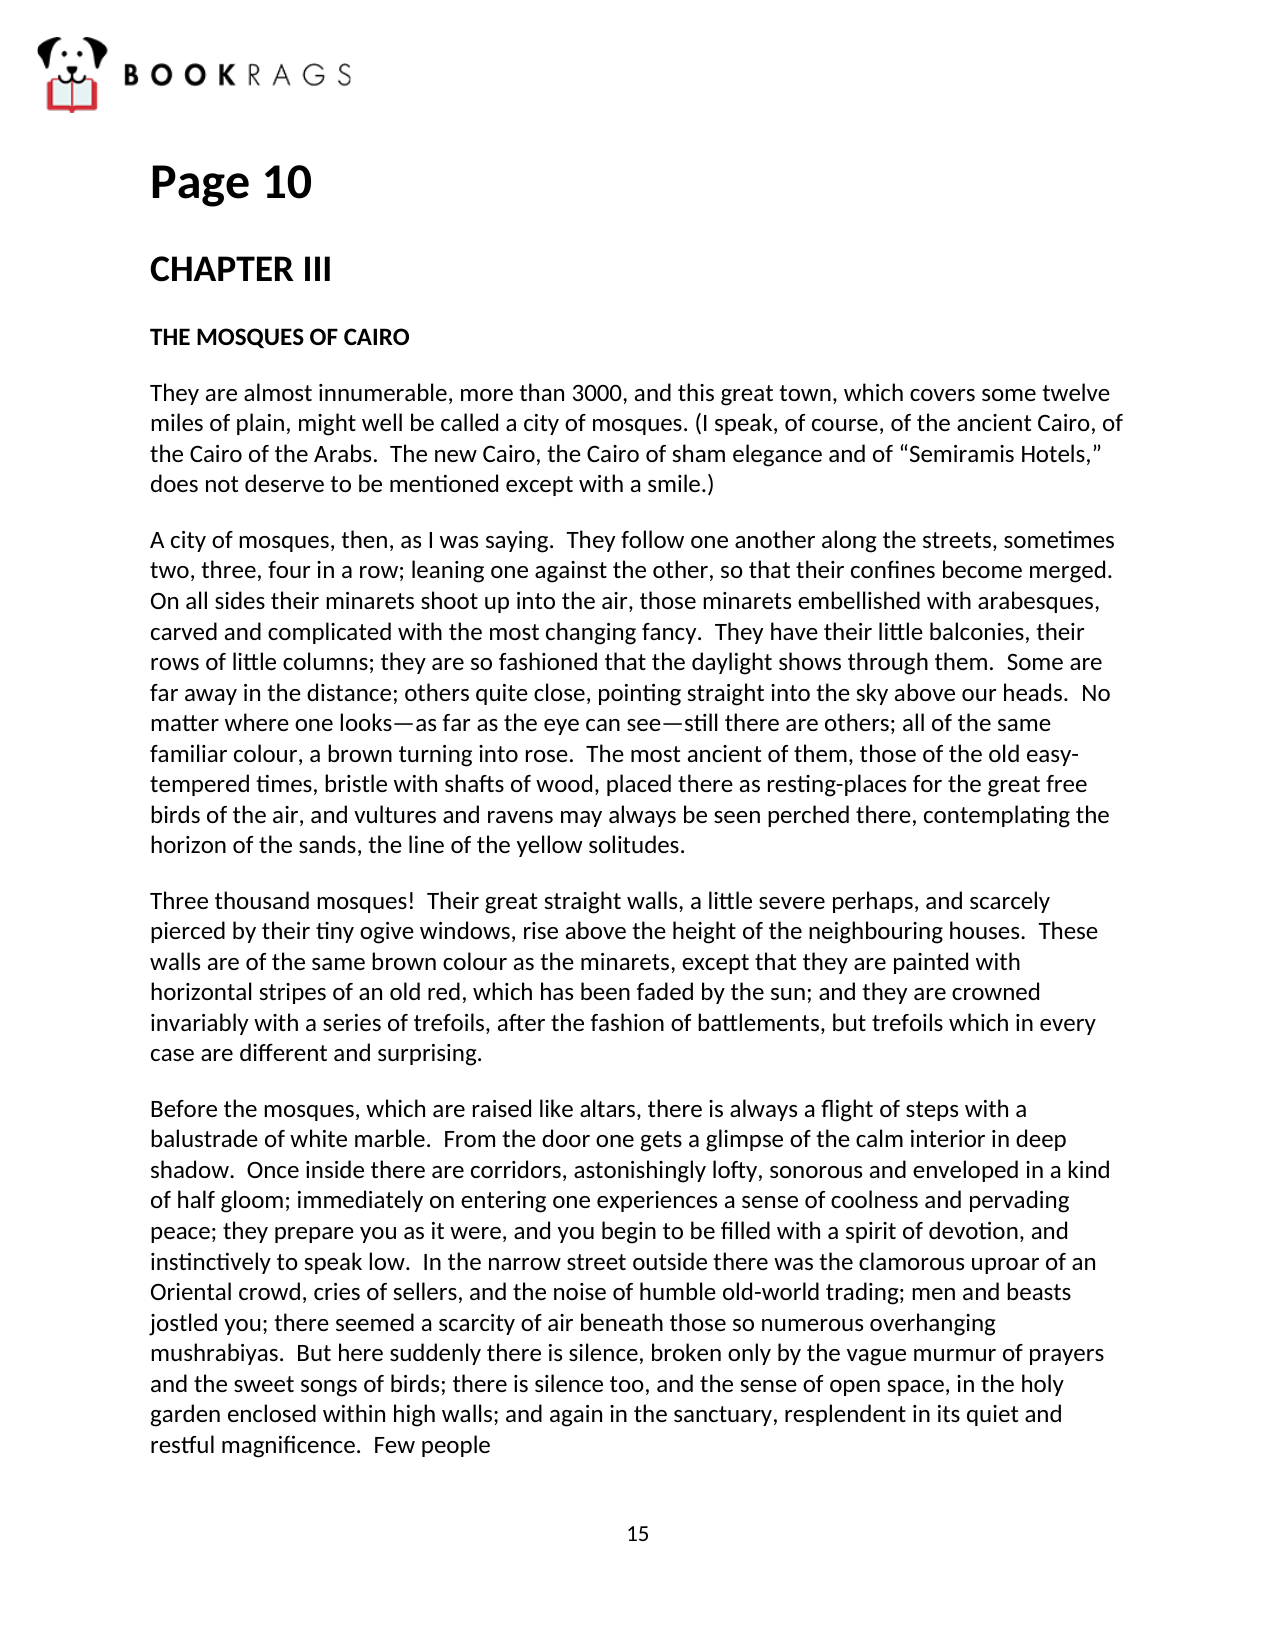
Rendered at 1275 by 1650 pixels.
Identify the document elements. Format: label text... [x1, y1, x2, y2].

text Page 10 [150, 150, 1125, 211]
text A city of mosques, then, as I was saying. They follow one another along the streets, sometimes two, three, four in a row; leaning one against the other, so that their confines become merged. On all sides their minarets shoot up into the air, those minarets embellished with arabesques, carved and complicated with the most changing fancy. They have their little balconies, their rows of little columns; they are so fashioned that the daylight shows through them. Some are far away in the distance; others quite close, pointing straight into the sky above our heads. No matter where one looks—­as far as the eye can see—­still there are others; all of the same familiar colour, a brown turning into rose. The most ancient of them, those of the old easy-tempered times, bristle with shafts of wood, placed there as resting-places for the great free birds of the air, and vultures and ravens may always be seen perched there, contemplating the horizon of the sands, the line of the yellow solitudes. [150, 524, 1125, 860]
text THE MOSQUES OF CAIRO [150, 322, 1125, 352]
text CHAPTER III [150, 244, 1125, 290]
picture [37, 37, 351, 113]
text Before the mosques, which are raised like altars, there is always a flight of steps with a balustrade of white marble. From the door one gets a glimpse of the calm interior in deep shadow. Once inside there are corridors, astonishingly lofty, sonorous and enveloped in a kind of half gloom; immediately on entering one experiences a sense of coolness and pervading peace; they prepare you as it were, and you begin to be filled with a spirit of devotion, and instinctively to speak low. In the narrow street outside there was the clamorous uproar of an Oriental crowd, cries of sellers, and the noise of humble old-world trading; men and beasts jostled you; there seemed a scarcity of air beneath those so numerous overhanging mushrabiyas. But here suddenly there is silence, broken only by the vague murmur of prayers and the sweet songs of birds; there is silence too, and the sense of open space, in the holy garden enclosed within high walls; and again in the sanctuary, resplendent in its quiet and restful magnificence. Few people [150, 1093, 1125, 1459]
text Three thousand mosques! Their great straight walls, a little severe perhaps, and scarcely pierced by their tiny ogive windows, rise above the height of the neighbouring houses. These walls are of the same brown colour as the minarets, except that they are painted with horizontal stripes of an old red, which has been faded by the sun; and they are crowned invariably with a series of trefoils, after the fashion of battlements, but trefoils which in every case are different and surprising. [150, 885, 1125, 1068]
text They are almost innumerable, more than 3000, and this great town, which covers some twelve miles of plain, might well be called a city of mosques. (I speak, of course, of the ancient Cairo, of the Cairo of the Arabs. The new Cairo, the Cairo of sham elegance and of “Semiramis Hotels,” does not deserve to be mentioned except with a smile.) [150, 377, 1125, 499]
